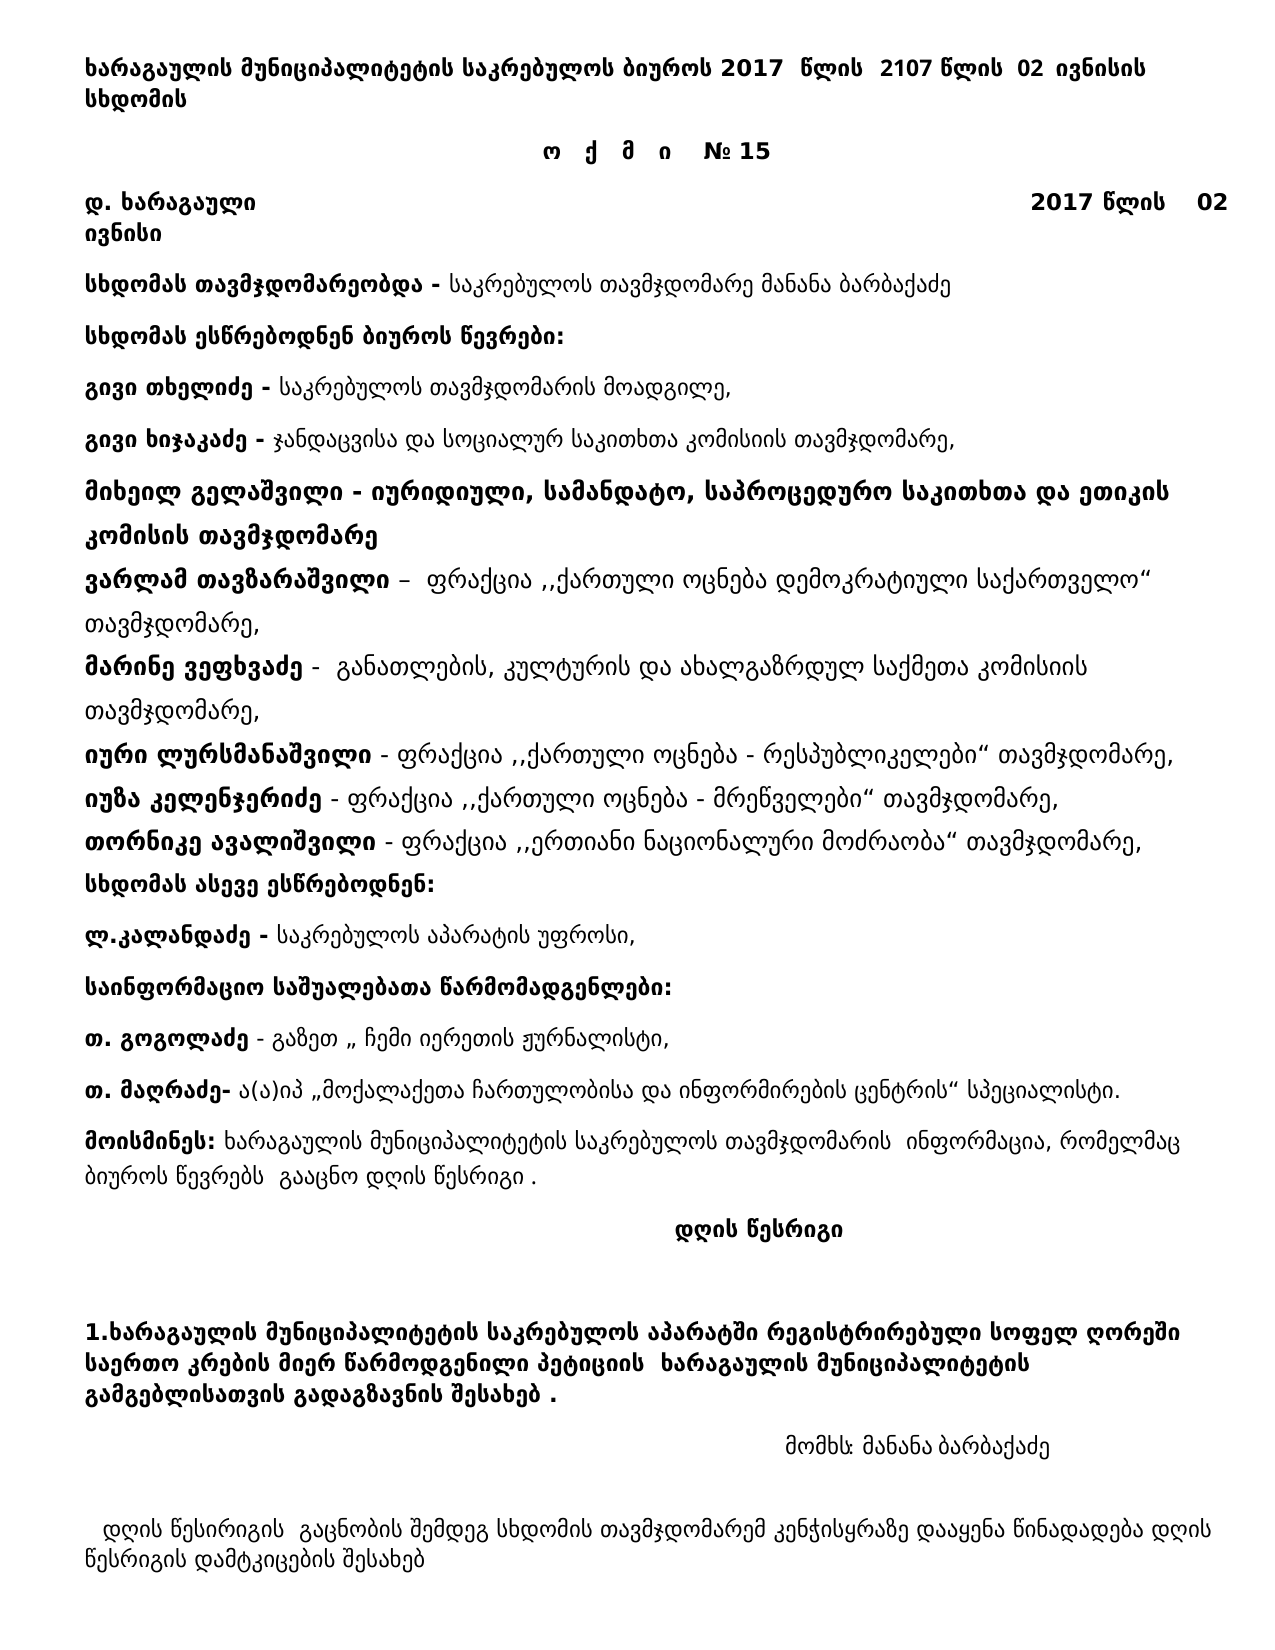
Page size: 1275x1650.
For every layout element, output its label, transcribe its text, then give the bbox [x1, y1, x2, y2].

text ო ქ მ ი № 15 [84, 138, 1228, 165]
text იური ლურსმანაშვილი - ფრაქცია ,,ქართული ოცნება - რესპუბლიკელები“ თავმჯდომარე, [84, 740, 1228, 769]
text სხდომას თავმჯდომარეობდა - საკრებულოს თავმჯდომარე მანანა ბარბაქაძე [84, 272, 1228, 298]
text 1.ხარაგაულის მუნიციპალიტეტის საკრებულოს აპარატში რეგისტრირებული სოფელ ღორეში საერთო კრების მიერ წარმოდგენილი პეტიციის ხარაგაულის მუნიციპალიტეტის გამგებლისათვის გადაგზავნის შესახებ . [84, 1319, 1228, 1407]
text თორნიკე ავალიშვილი - ფრაქცია ,,ერთიანი ნაციონალური მოძრაობა“ თავმჯდომარე, [84, 827, 1228, 857]
text ვარლამ თავზარაშვილი – ფრაქცია ,,ქართული ოცნება დემოკრატიული საქართველო“ თავმჯდომარე, [84, 565, 1228, 638]
text სხდომას ასევე ესწრებოდნენ: [84, 871, 1228, 898]
text იუზა კელენჯერიძე - ფრაქცია ,,ქართული ოცნება - მრეწველები“ თავმჯდომარე, [84, 784, 1228, 813]
text თ. მაღრაძე- ა(ა)იპ „მოქალაქეთა ჩართულობისა და ინფორმირების ცენტრის“ სპეციალისტი. [84, 1077, 1228, 1104]
text ხარაგაულის მუნიციპალიტეტის საკრებულოს ბიუროს 2017 წლის 2107 წლის 02 ივნისის სხდომის [84, 51, 1228, 113]
text დღის წესირიგის გაცნობის შემდეგ სხდომის თავმჯდომარემ კენჭისყრაზე დააყენა წინადადება დღის წესრიგის დამტკიცების შესახებ [84, 1516, 1228, 1573]
text მარინე ვეფხვაძე - განათლების, კულტურის და ახალგაზრდულ საქმეთა კომისიის თავმჯდომარე, [84, 652, 1228, 725]
text საინფორმაციო საშუალებათა წარმომადგენლები: [84, 974, 1228, 1001]
text გივი თხელიძე - საკრებულოს თავმჯდომარის მოადგილე, [84, 374, 1228, 401]
text სხდომას ესწრებოდნენ ბიუროს წევრები: [84, 323, 1228, 350]
text მიხეილ გელაშვილი - იურიდიული, სამანდატო, საპროცედურო საკითხთა და ეთიკის კომისის თავმჯდომარე [84, 477, 1228, 550]
text მოისმინეს: ხარაგაულის მუნიციპალიტეტის საკრებულოს თავმჯდომარის ინფორმაცია, რომელმაც ბიუროს წევრებს გააცნო დღის წესრიგი . [84, 1128, 1228, 1191]
list მომხს: მანანა ბარბაქაძე [164, 1432, 1228, 1460]
text თ. გოგოლაძე - გაზეთ „ ჩემი იერეთის ჟურნალისტი, [84, 1026, 1228, 1052]
text გივი ხიჯაკაძე - ჯანდაცვისა და სოციალურ საკითხთა კომისიის თავმჯდომარე, [84, 426, 1228, 453]
text დ. ხარაგაული 2017 წლის 02 ივნისი [84, 189, 1228, 247]
text დღის წესრიგი [84, 1217, 1228, 1243]
text ლ.კალანდაძე - საკრებულოს აპარატის უფროსი, [84, 923, 1228, 949]
